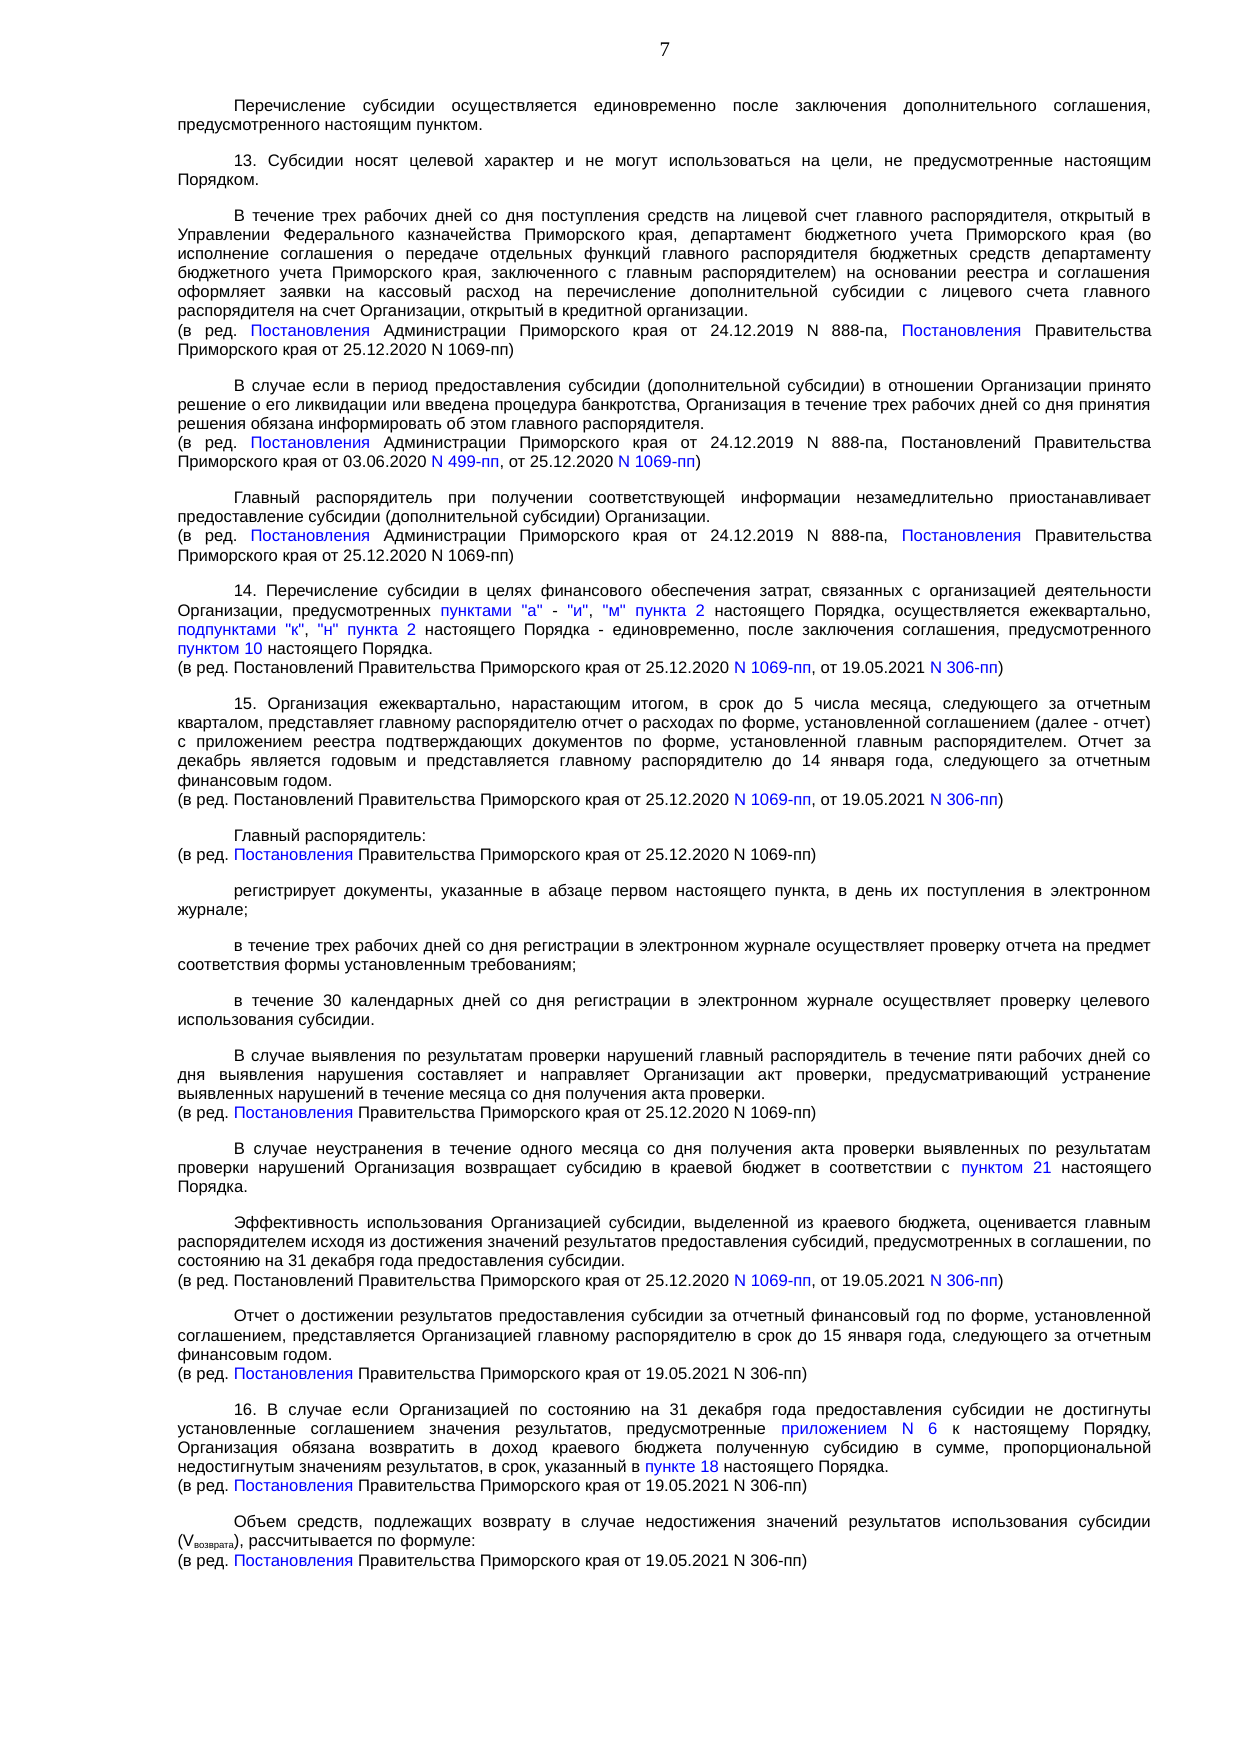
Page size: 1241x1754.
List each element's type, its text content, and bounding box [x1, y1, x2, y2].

text (в ред. Постановлений Правительства Приморского края от 25.12.2020 N 1069-пп, от 19.05.2021 N 306-пп) [177, 789, 1152, 809]
text (в ред. Постановления Правительства Приморского края от 25.12.2020 N 1069-пп) [177, 1103, 1152, 1122]
text в течение трех рабочих дней со дня регистрации в электронном журнале осуществляет проверку отчета на предмет соответствия формы установленным требованиям; [177, 935, 1152, 974]
text (в ред. Постановления Правительства Приморского края от 25.12.2020 N 1069-пп) [177, 844, 1152, 864]
text регистрирует документы, указанные в абзаце первом настоящего пункта, в день их поступления в электронном журнале; [177, 880, 1152, 919]
text Эффективность использования Организацией субсидии, выделенной из краевого бюджета, оценивается главным распорядителем исходя из достижения значений результатов предоставления субсидий, предусмотренных в соглашении, по состоянию на 31 декабря года предоставления субсидии. [177, 1213, 1152, 1270]
text Главный распорядитель при получении соответствующей информации незамедлительно приостанавливает предоставление субсидии (дополнительной субсидии) Организации. [177, 488, 1152, 526]
text 15. Организация ежеквартально, нарастающим итогом, в срок до 5 числа месяца, следующего за отчетным кварталом, представляет главному распорядителю отчет о расходах по форме, установленной соглашением (далее - отчет) с приложением реестра подтверждающих документов по форме, установленной главным распорядителем. Отчет за декабрь является годовым и представляется главному распорядителю до 14 января года, следующего за отчетным финансовым годом. [177, 694, 1152, 789]
text Отчет о достижении результатов предоставления субсидии за отчетный финансовый год по форме, установленной соглашением, представляется Организацией главному распорядителю в срок до 15 января года, следующего за отчетным финансовым годом. [177, 1306, 1152, 1364]
text (в ред. Постановления Администрации Приморского края от 24.12.2019 N 888-па, Постановления Правительства Приморского края от 25.12.2020 N 1069-пп) [177, 526, 1152, 564]
text 14. Перечисление субсидии в целях финансового обеспечения затрат, связанных с организацией деятельности Организации, предусмотренных пунктами "а" - "и", "м" пункта 2 настоящего Порядка, осуществляется ежеквартально, подпунктами "к", "н" пункта 2 настоящего Порядка - единовременно, после заключения соглашения, предусмотренного пунктом 10 настоящего Порядка. [177, 581, 1152, 658]
text В течение трех рабочих дней со дня поступления средств на лицевой счет главного распорядителя, открытый в Управлении Федерального казначейства Приморского края, департамент бюджетного учета Приморского края (во исполнение соглашения о передаче отдельных функций главного распорядителя бюджетных средств департаменту бюджетного учета Приморского края, заключенного с главным распорядителем) на основании реестра и соглашения оформляет заявки на кассовый расход на перечисление дополнительной субсидии с лицевого счета главного распорядителя на счет Организации, открытый в кредитной организации. [177, 205, 1152, 320]
text 16. В случае если Организацией по состоянию на 31 декабря года предоставления субсидии не достигнуты установленные соглашением значения результатов, предусмотренные приложением N 6 к настоящему Порядку, Организация обязана возвратить в доход краевого бюджета полученную субсидию в сумме, пропорциональной недостигнутым значениям результатов, в срок, указанный в пункте 18 настоящего Порядка. [177, 1399, 1152, 1476]
text В случае выявления по результатам проверки нарушений главный распорядитель в течение пяти рабочих дней со дня выявления нарушения составляет и направляет Организации акт проверки, предусматривающий устранение выявленных нарушений в течение месяца со дня получения акта проверки. [177, 1045, 1152, 1103]
text 13. Субсидии носят целевой характер и не могут использоваться на цели, не предусмотренные настоящим Порядком. [177, 150, 1152, 189]
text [177, 1550, 1152, 1569]
text В случае неустранения в течение одного месяца со дня получения акта проверки выявленных по результатам проверки нарушений Организация возвращает субсидию в краевой бюджет в соответствии с пунктом 21 настоящего Порядка. [177, 1139, 1152, 1196]
text Перечисление субсидии осуществляется единовременно после заключения дополнительного соглашения, предусмотренного настоящим пунктом. [177, 95, 1152, 134]
text (в ред. Постановлений Правительства Приморского края от 25.12.2020 N 1069-пп, от 19.05.2021 N 306-пп) [177, 1270, 1152, 1289]
text в течение 30 календарных дней со дня регистрации в электронном журнале осуществляет проверку целевого использования субсидии. [177, 990, 1152, 1029]
text Объем средств, подлежащих возврату в случае недостижения значений результатов использования субсидии (Vвозврата), рассчитывается по формуле: [177, 1512, 1152, 1550]
text В случае если в период предоставления субсидии (дополнительной субсидии) в отношении Организации принято решение о его ликвидации или введена процедура банкротства, Организация в течение трех рабочих дней со дня принятия решения обязана информировать об этом главного распорядителя. [177, 375, 1152, 433]
text Главный распорядитель: [177, 825, 1152, 844]
text (в ред. Постановления Правительства Приморского края от 19.05.2021 N 306-пп) [177, 1476, 1152, 1495]
text (в ред. Постановлений Правительства Приморского края от 25.12.2020 N 1069-пп, от 19.05.2021 N 306-пп) [177, 658, 1152, 677]
text (в ред. Постановления Администрации Приморского края от 24.12.2019 N 888-па, Постановлений Правительства Приморского края от 03.06.2020 N 499-пп, от 25.12.2020 N 1069-пп) [177, 433, 1152, 471]
text (в ред. Постановления Администрации Приморского края от 24.12.2019 N 888-па, Постановления Правительства Приморского края от 25.12.2020 N 1069-пп) [177, 320, 1152, 359]
text (в ред. Постановления Правительства Приморского края от 19.05.2021 N 306-пп) [177, 1364, 1152, 1383]
